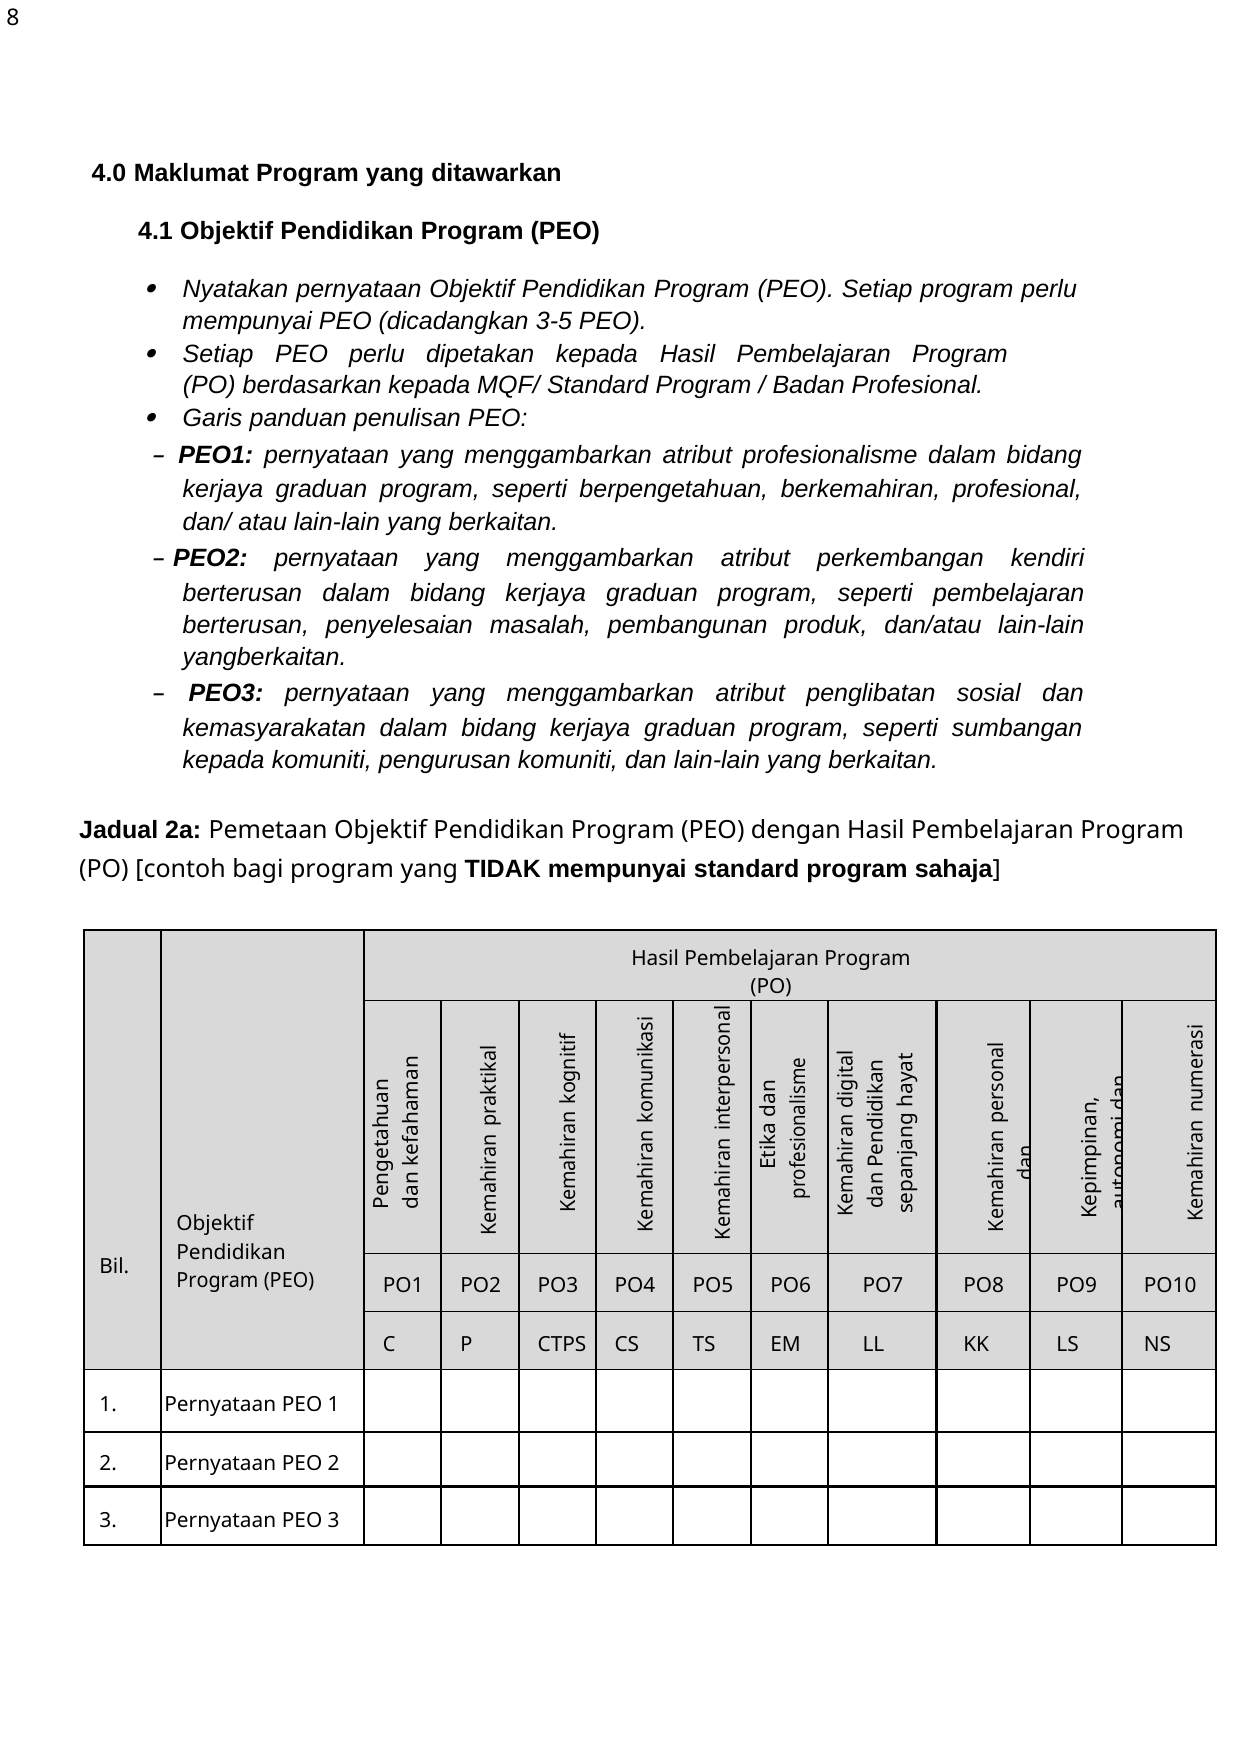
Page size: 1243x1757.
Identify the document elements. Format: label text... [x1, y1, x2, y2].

table_cell PO5 [674, 1254, 750, 1311]
table_cell [752, 1488, 827, 1544]
table_cell [520, 1488, 595, 1544]
table_cell 1. [85, 1370, 160, 1431]
table_cell Kemahiran numerasi [1123, 1001, 1215, 1253]
table_cell LL [829, 1312, 935, 1369]
table_cell [752, 1370, 827, 1431]
table_cell Pernyataan PEO 1 [162, 1370, 363, 1431]
table_cell Kemahiran komunikasi [597, 1001, 672, 1253]
table_cell Kemahiran praktikal [442, 1001, 518, 1253]
table_cell PO9 [1031, 1254, 1121, 1311]
table_cell Pernyataan PEO 3 [162, 1488, 363, 1544]
table_cell PO3 [520, 1254, 595, 1311]
list Objektif Pendidikan Program (PEO) [138, 216, 1230, 244]
table_cell [752, 1433, 827, 1485]
table_cell Kemahiran interpersonal [674, 1001, 750, 1253]
table_cell [674, 1488, 750, 1544]
table_cell CTPS [520, 1312, 595, 1369]
list Setiap PEO perlu dipetakan kepada Hasil Pembelajaran Program (PO) berdasarkan kepada MQF/ Standard Program / Badan Profesional. [145, 338, 1083, 399]
table_cell CS [597, 1312, 672, 1369]
table_cell PO8 [938, 1254, 1029, 1311]
table_cell [1031, 1488, 1121, 1544]
table_cell Kemahiran personal dan keusahawanan [938, 1001, 1029, 1253]
table_cell P [442, 1312, 518, 1369]
table_header Objektif Pendidikan Program (PEO) [162, 931, 363, 1369]
table_header Bil. [85, 931, 160, 1369]
table_cell Kepimpinan, autonomi dan tanggungjawab [1031, 1001, 1121, 1253]
table_cell [1123, 1433, 1215, 1485]
table_cell [829, 1433, 935, 1485]
table_cell [520, 1433, 595, 1485]
table_cell [365, 1370, 440, 1431]
list PEO3: pernyataan yang menggambarkan atribut penglibatan sosial dan kemasyarakatan dalam bidang kerjaya graduan program, seperti sumbangan kepada komuniti, pengurusan komuniti, dan lain-lain yang berkaitan. [153, 675, 1084, 774]
table_cell [597, 1488, 672, 1544]
table_cell [1123, 1488, 1215, 1544]
table_cell [938, 1433, 1029, 1485]
table_cell [1031, 1433, 1121, 1485]
table_header Hasil Pembelajaran Program (PO) [365, 931, 1215, 1000]
table_cell [442, 1370, 518, 1431]
table_cell Etika dan profesionalisme [752, 1001, 827, 1253]
table_cell LS [1031, 1312, 1121, 1369]
table_cell [938, 1488, 1029, 1544]
table_cell [597, 1370, 672, 1431]
table_cell PO4 [597, 1254, 672, 1311]
table_cell PO10 [1123, 1254, 1215, 1311]
table_cell Pernyataan PEO 2 [162, 1433, 363, 1485]
table_cell [829, 1370, 935, 1431]
table_cell 2. [85, 1433, 160, 1485]
table_cell [520, 1370, 595, 1431]
table_cell C [365, 1312, 440, 1369]
list Nyatakan pernyataan Objektif Pendidikan Program (PEO). Setiap program perlu mempunyai PEO (dicadangkan 3-5 PEO). [145, 274, 1080, 334]
table_cell Pengetahuan dan kefahaman [365, 1001, 440, 1253]
table_cell [597, 1433, 672, 1485]
table_cell [1123, 1370, 1215, 1431]
table_cell KK [938, 1312, 1029, 1369]
table_cell [674, 1370, 750, 1431]
table_cell TS [674, 1312, 750, 1369]
table_cell [442, 1433, 518, 1485]
subtitle Maklumat Program yang ditawarkan [91, 158, 1230, 187]
table_cell 3. [85, 1488, 160, 1544]
table_cell PO2 [442, 1254, 518, 1311]
table_cell PO6 [752, 1254, 827, 1311]
list Garis panduan penulisan PEO: [145, 403, 1230, 432]
table_cell PO1 [365, 1254, 440, 1311]
list PEO2: pernyataan yang menggambarkan atribut perkembangan kendiri berterusan dalam bidang kerjaya graduan program, seperti pembelajaran berterusan, penyelesaian masalah, pembangunan produk, dan/atau lain-lain yangberkaitan. [153, 540, 1084, 671]
table_cell Kemahiran kognitif [520, 1001, 595, 1253]
table_cell [829, 1488, 935, 1544]
table_cell [938, 1370, 1029, 1431]
list PEO1: pernyataan yang menggambarkan atribut profesionalisme dalam bidang kerjaya graduan program, seperti berpengetahuan, berkemahiran, profesional, dan/ atau lain-lain yang berkaitan. [153, 437, 1083, 536]
table_cell Kemahiran digital dan Pendidikan sepanjang hayat [829, 1001, 935, 1253]
table_cell [442, 1488, 518, 1544]
table_cell [674, 1433, 750, 1485]
table_cell [365, 1488, 440, 1544]
table_cell EM [752, 1312, 827, 1369]
text Jadual 2a: Pemetaan Objektif Pendidikan Program (PEO) dengan Hasil Pembelajaran Program (PO) [contoh bagi program yang TIDAK mempunyai standard program sahaja] [79, 811, 1230, 885]
table_cell [1031, 1370, 1121, 1431]
table_cell [365, 1433, 440, 1485]
table_cell NS [1123, 1312, 1215, 1369]
table_cell PO7 [829, 1254, 935, 1311]
